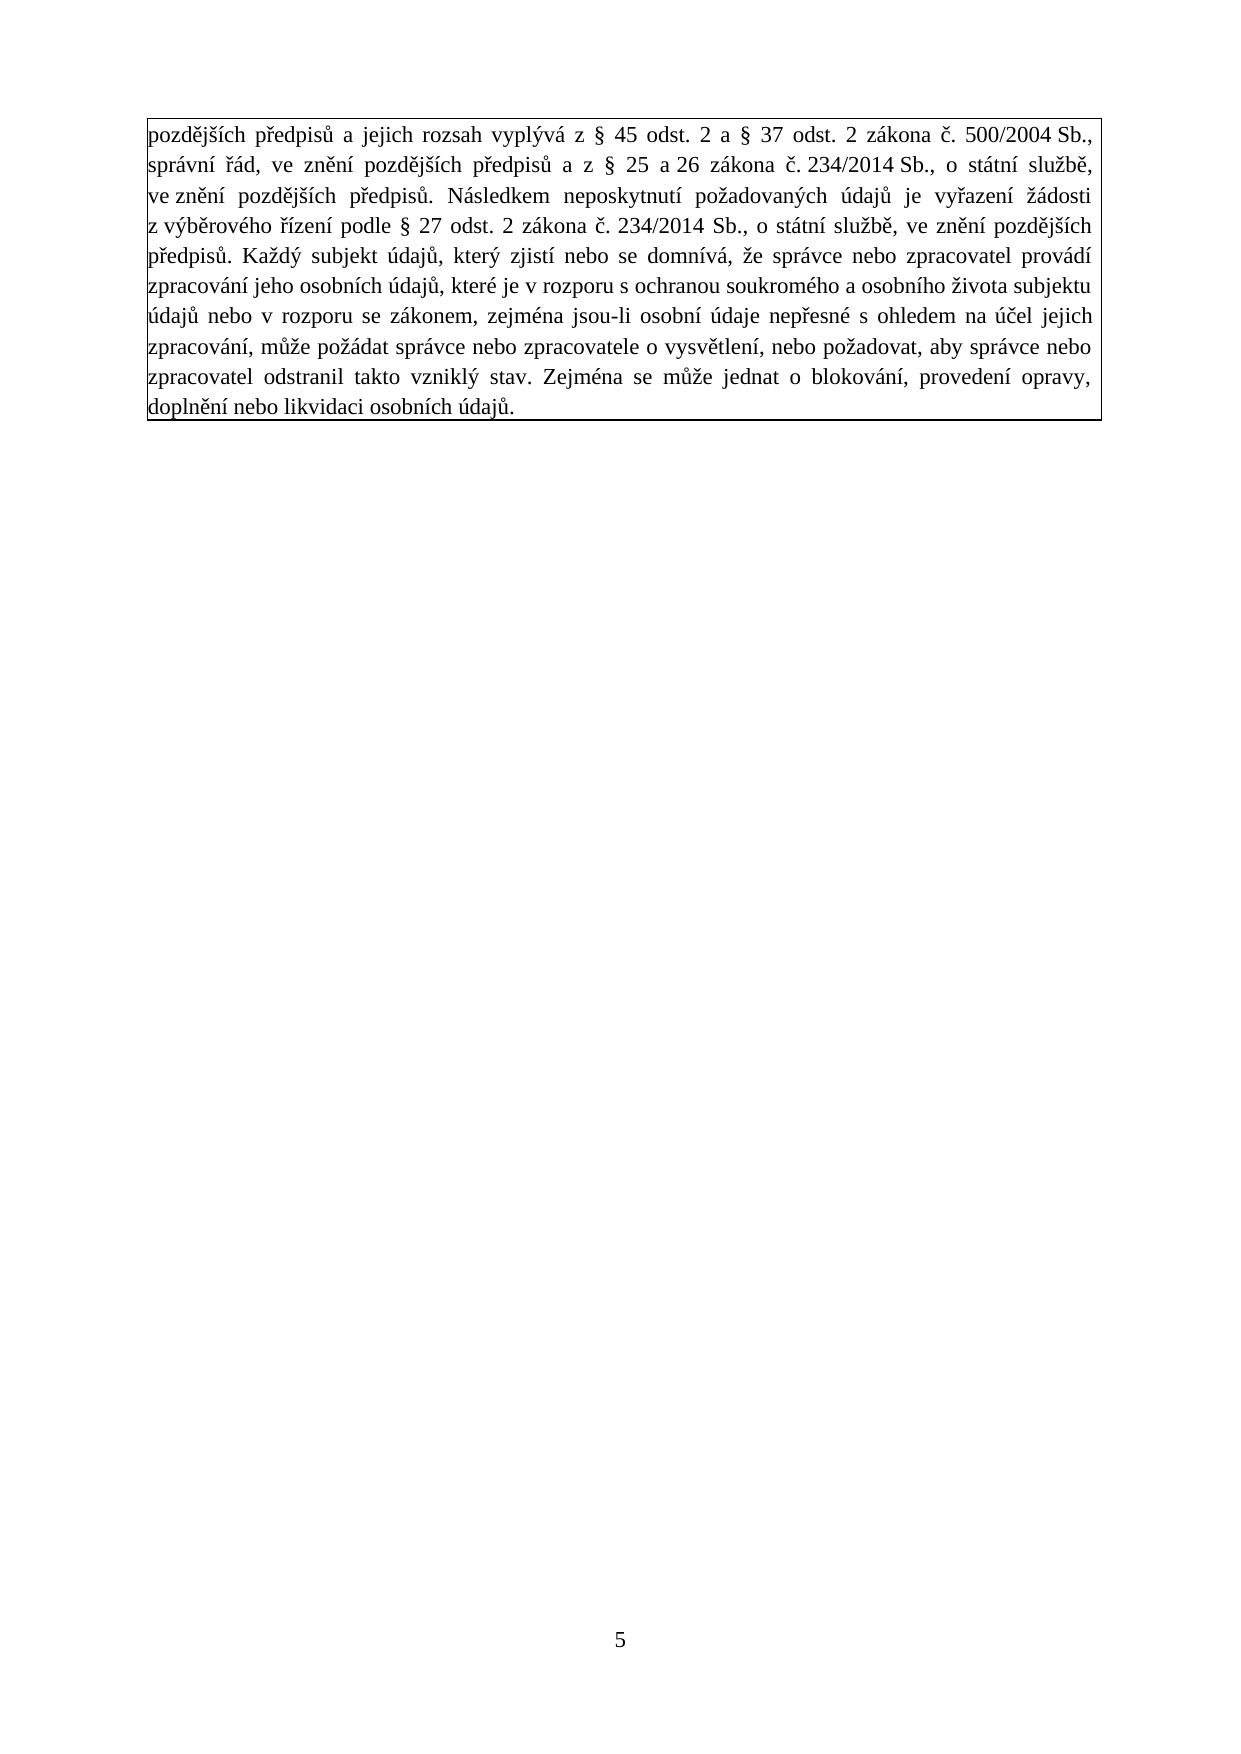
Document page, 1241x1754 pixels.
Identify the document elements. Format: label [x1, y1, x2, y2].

list [148, 119, 1101, 419]
